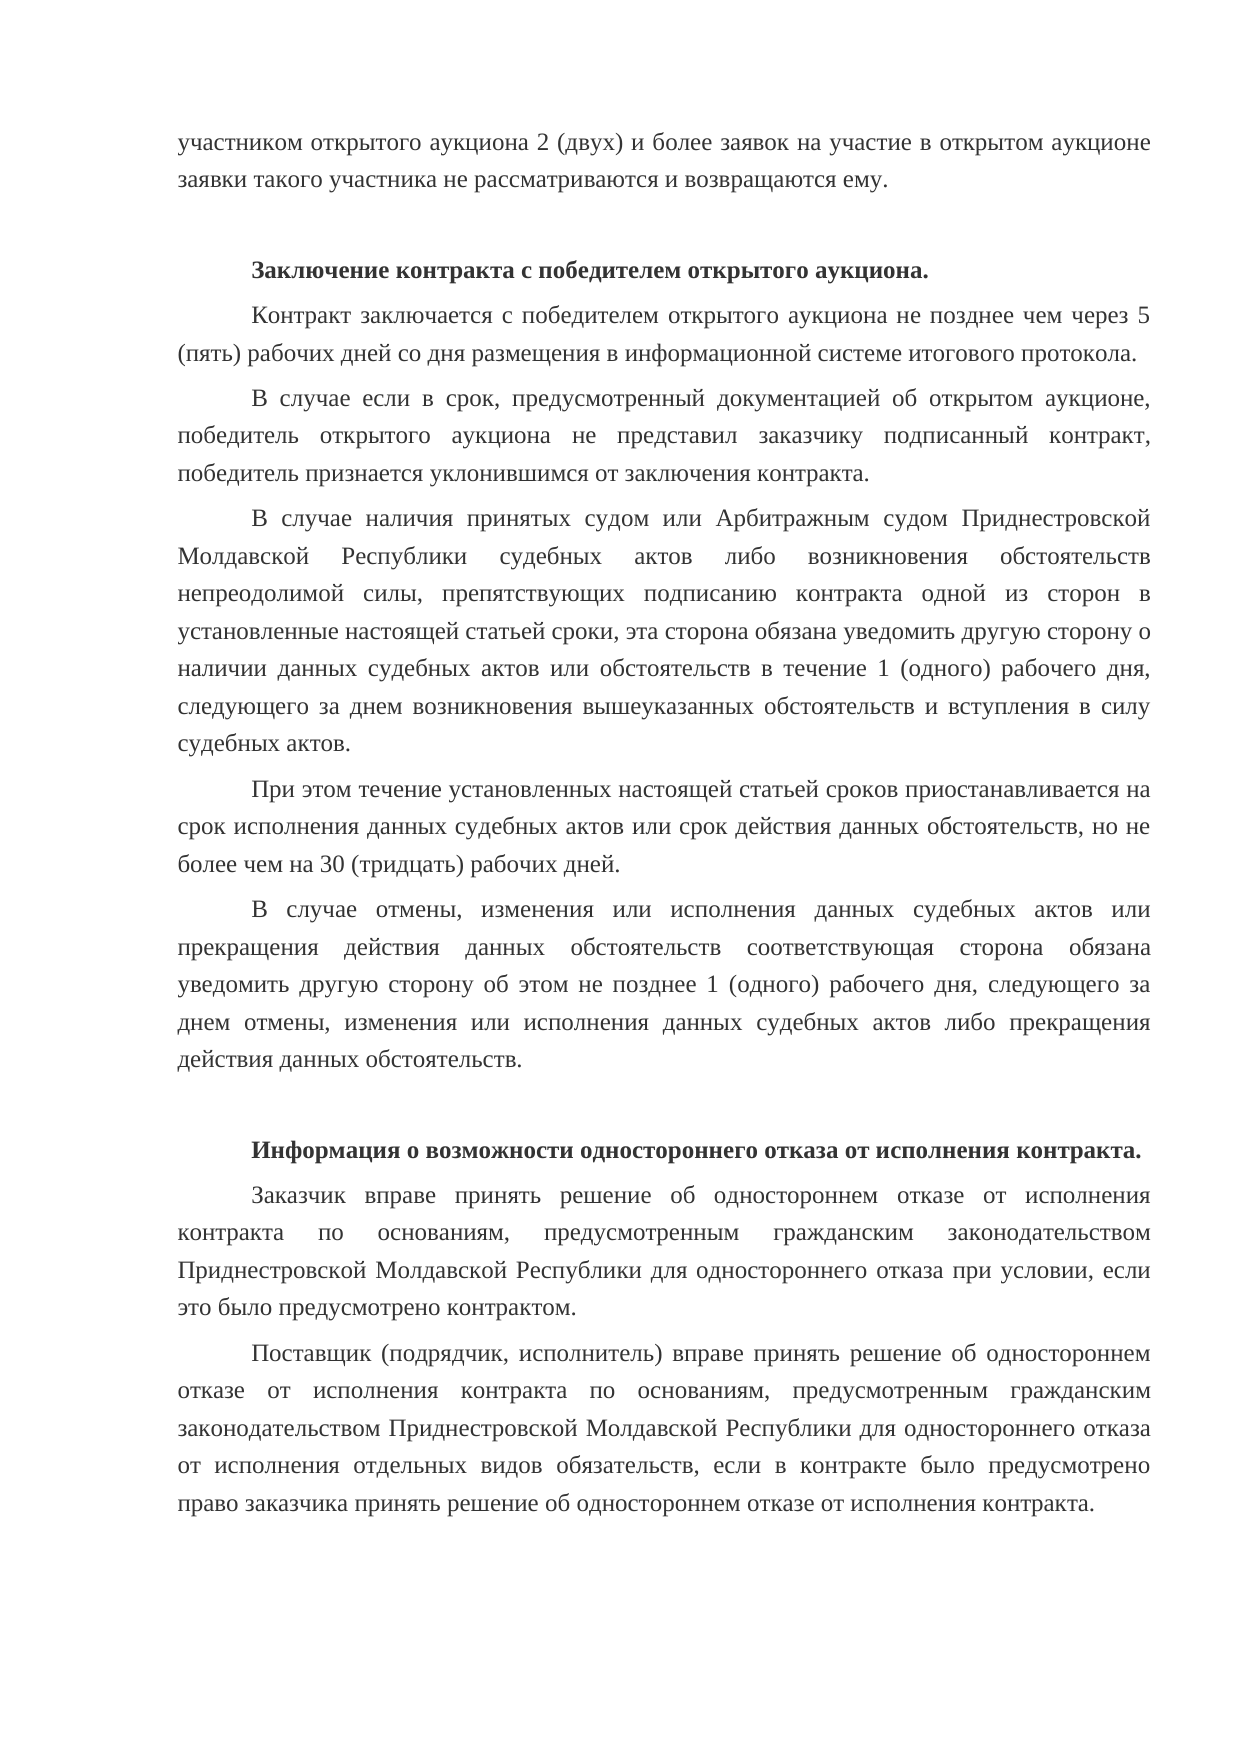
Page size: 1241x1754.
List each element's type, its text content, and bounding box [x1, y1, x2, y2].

text При этом течение установленных настоящей статьей сроков приостанавливается на срок исполнения данных судебных актов или срок действия данных обстоятельств, но не более чем на 30 (тридцать) рабочих дней. [177, 765, 1152, 877]
text В случае отмены, изменения или исполнения данных судебных актов или прекращения действия данных обстоятельств соответствующая сторона обязана уведомить другую сторону об этом не позднее 1 (одного) рабочего дня, следующего за днем отмены, изменения или исполнения данных судебных актов либо прекращения действия данных обстоятельств. [177, 885, 1152, 1073]
text Поставщик (подрядчик, исполнитель) вправе принять решение об одностороннем отказе от исполнения контракта по основаниям, предусмотренным гражданским законодательством Приднестровской Молдавской Республики для одностороннего отказа от исполнения отдельных видов обязательств, если в контракте было предусмотрено право заказчика принять решение об одностороннем отказе от исполнения контракта. [177, 1329, 1152, 1517]
text Заключение контракта с победителем открытого аукциона. [177, 246, 1152, 284]
text Информация о возможности одностороннего отказа от исполнения контракта. [177, 1126, 1152, 1163]
text Контракт заключается с победителем открытого аукциона не позднее чем через 5 (пять) рабочих дней со дня размещения в информационной системе итогового протокола. [177, 292, 1152, 367]
text Заказчик вправе принять решение об одностороннем отказе от исполнения контракта по основаниям, предусмотренным гражданским законодательством Приднестровской Молдавской Республики для одностороннего отказа при условии, если это было предусмотрено контрактом. [177, 1171, 1152, 1321]
text В случае если в срок, предусмотренный документацией об открытом аукционе, победитель открытого аукциона не представил заказчику подписанный контракт, победитель признается уклонившимся от заключения контракта. [177, 374, 1152, 487]
text В случае наличия принятых судом или Арбитражным судом Приднестровской Молдавской Республики судебных актов либо возникновения обстоятельств непреодолимой силы, препятствующих подписанию контракта одной из сторон в установленные настоящей статьей сроки, эта сторона обязана уведомить другую сторону о наличии данных судебных актов или обстоятельств в течение 1 (одного) рабочего дня, следующего за днем возникновения вышеуказанных обстоятельств и вступления в силу судебных актов. [177, 495, 1152, 757]
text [177, 118, 1152, 193]
